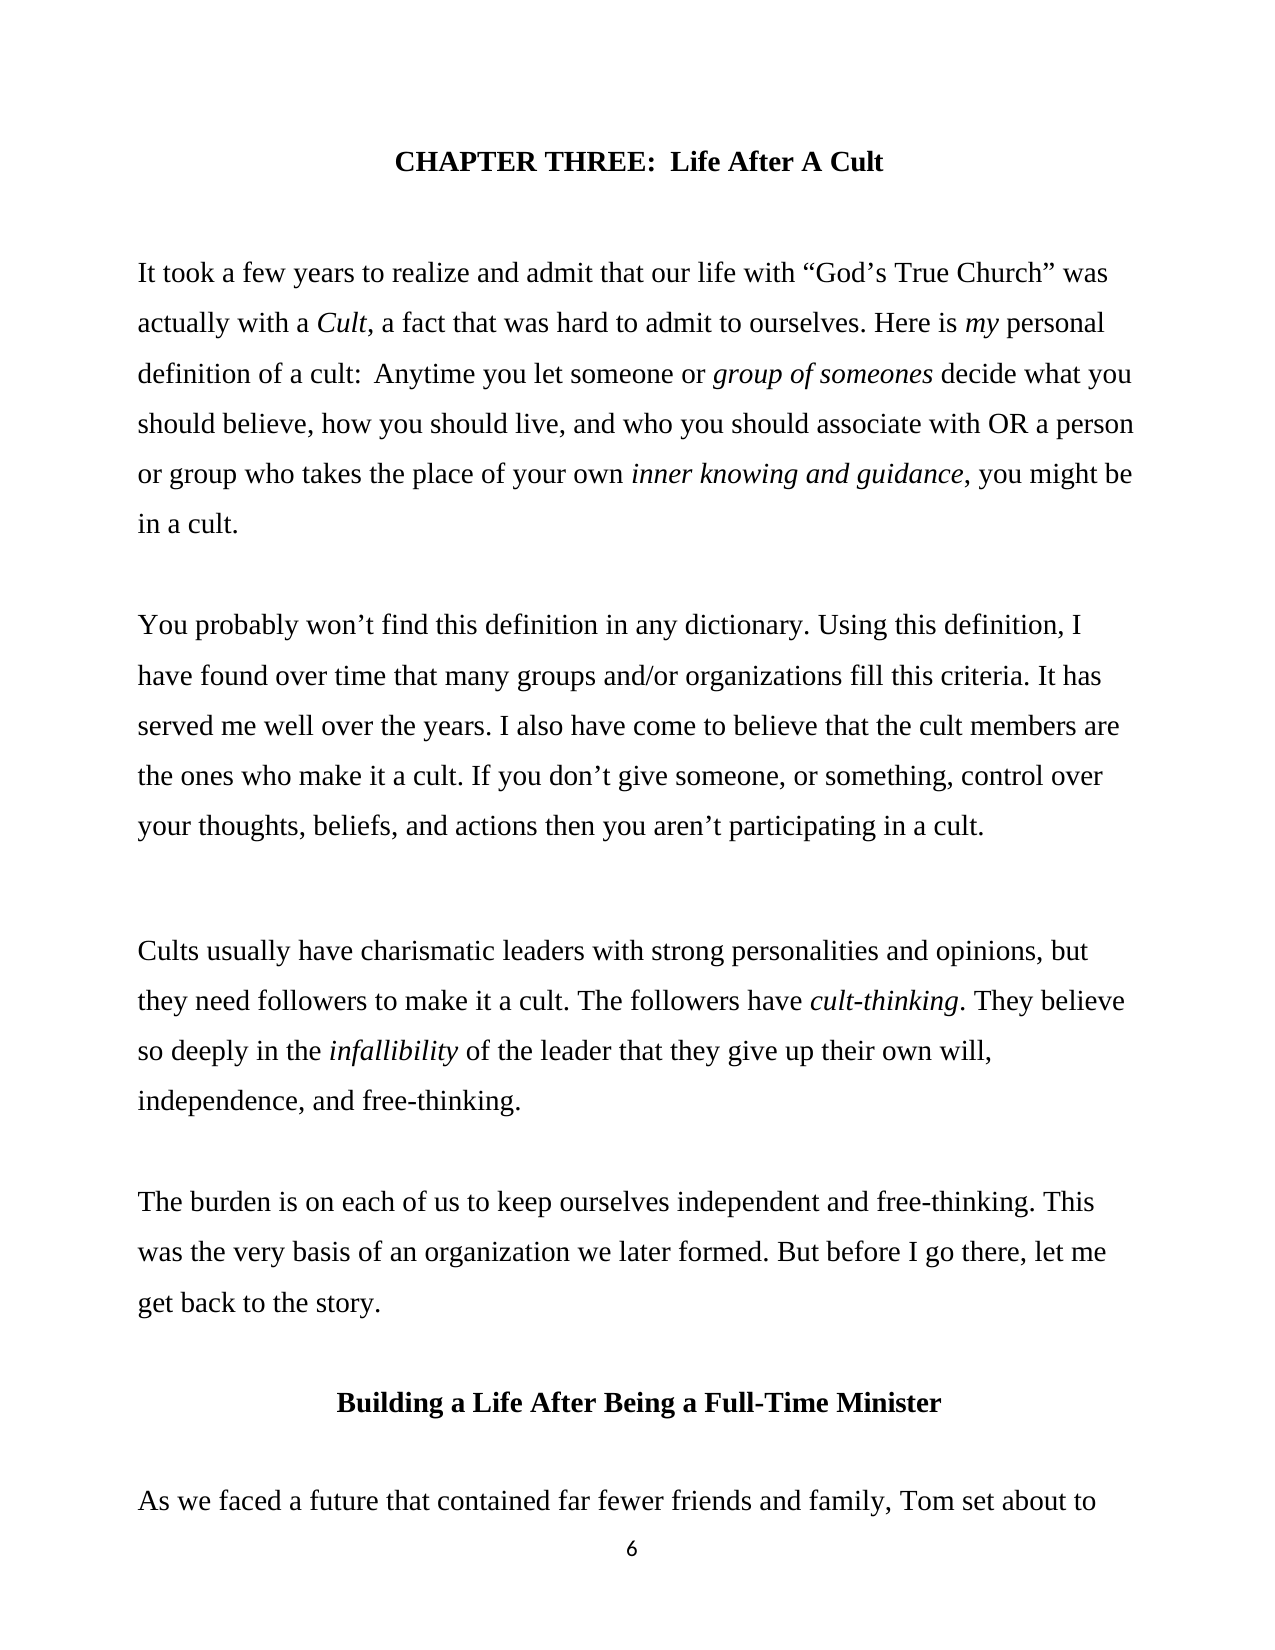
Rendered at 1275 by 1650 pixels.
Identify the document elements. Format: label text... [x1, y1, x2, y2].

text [137, 1483, 1141, 1517]
text CHAPTER THREE: Life After A Cult [137, 144, 1141, 177]
text Building a Life After Being a Full-Time Minister [137, 1385, 1141, 1419]
text The burden is on each of us to keep ourselves independent and free-thinking. This was the very basis of an organization we later formed. But before I go there, let me get back to the story. [137, 1184, 1141, 1318]
text You probably won’t find this definition in any dictionary. Using this definition, I have found over time that many groups and/or organizations fill this criteria. It has served me well over the years. I also have come to believe that the cult members are the ones who make it a cult. If you don’t give someone, or something, control over your thoughts, beliefs, and actions then you aren’t participating in a cult. [137, 607, 1141, 842]
text It took a few years to realize and admit that our life with “God’s True Church” was actually with a Cult, a fact that was hard to admit to ourselves. Here is my personal definition of a cult: Anytime you let someone or group of someones decide what you should believe, how you should live, and who you should associate with OR a person or group who takes the place of your own inner knowing and guidance, you might be in a cult. [137, 255, 1141, 540]
text Cults usually have charismatic leaders with strong personalities and opinions, but they need followers to make it a cult. The followers have cult-thinking. They believe so deeply in the infallibility of the leader that they give up their own will, independence, and free-thinking. [137, 933, 1141, 1117]
